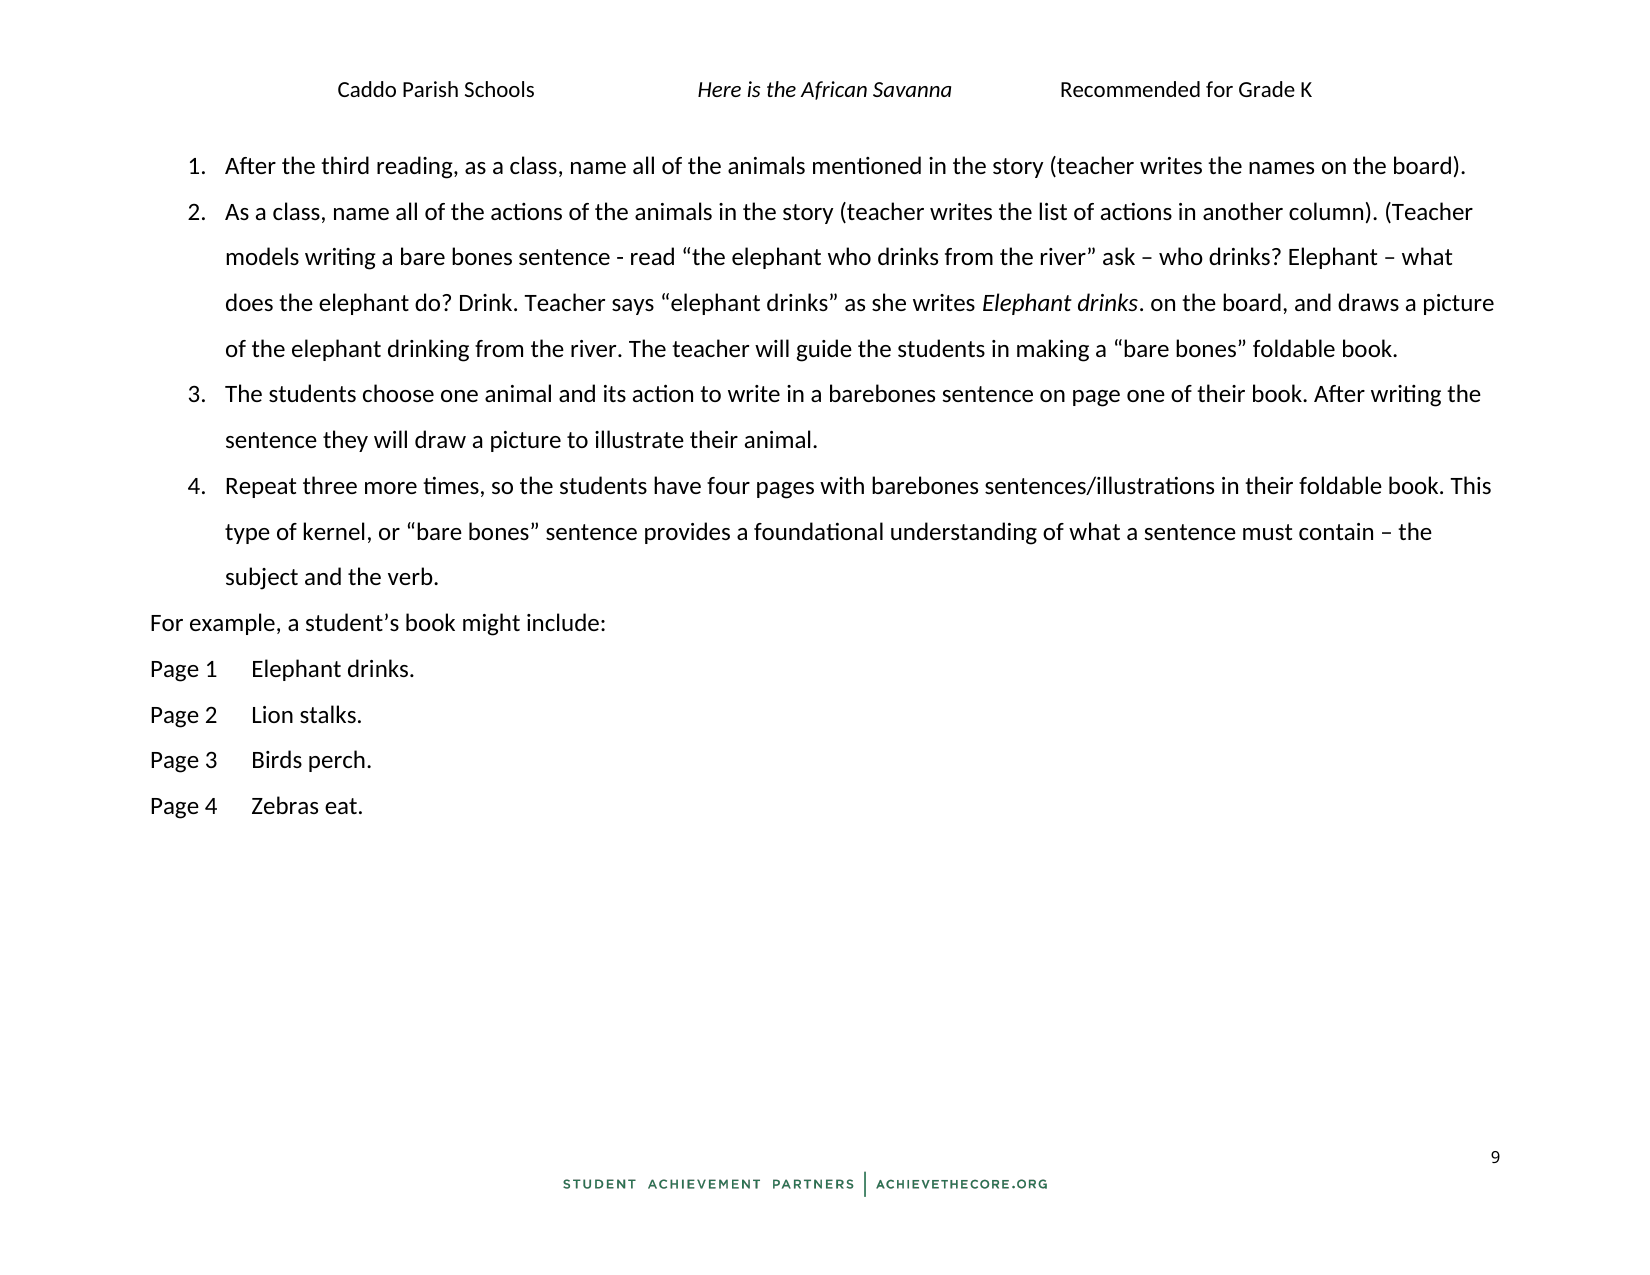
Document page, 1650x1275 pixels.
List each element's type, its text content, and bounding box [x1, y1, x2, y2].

picture [552, 1168, 1060, 1200]
list The students choose one animal and its action to write in a barebones sentence on page one of their book. After writing the sentence they will draw a picture to illustrate their animal. [187, 379, 1500, 455]
text Page 2 Lion stalks. [150, 699, 1500, 729]
list As a class, name all of the actions of the animals in the story (teacher writes the list of actions in another column). (Teacher models writing a bare bones sentence - read “the elephant who drinks from the river” ask – who drinks? Elephant – what does the elephant do? Drink. Teacher says “elephant drinks” as she writes Elephant drinks. on the board, and draws a picture of the elephant drinking from the river. The teacher will guide the students in making a “bare bones” foldable book. [187, 196, 1500, 363]
list After the third reading, as a class, name all of the animals mentioned in the story (teacher writes the names on the board). [187, 150, 1500, 181]
text For example, a student’s book might include: [150, 607, 1500, 638]
list Repeat three more times, so the students have four pages with barebones sentences/illustrations in their foldable book. This type of kernel, or “bare bones” sentence provides a foundational understanding of what a sentence must contain – the subject and the verb. [187, 470, 1500, 592]
text Page 1 Elephant drinks. [150, 653, 1500, 683]
text Page 3 Birds perch. [150, 744, 1500, 775]
text Page 4 Zebras eat. [150, 790, 1500, 821]
